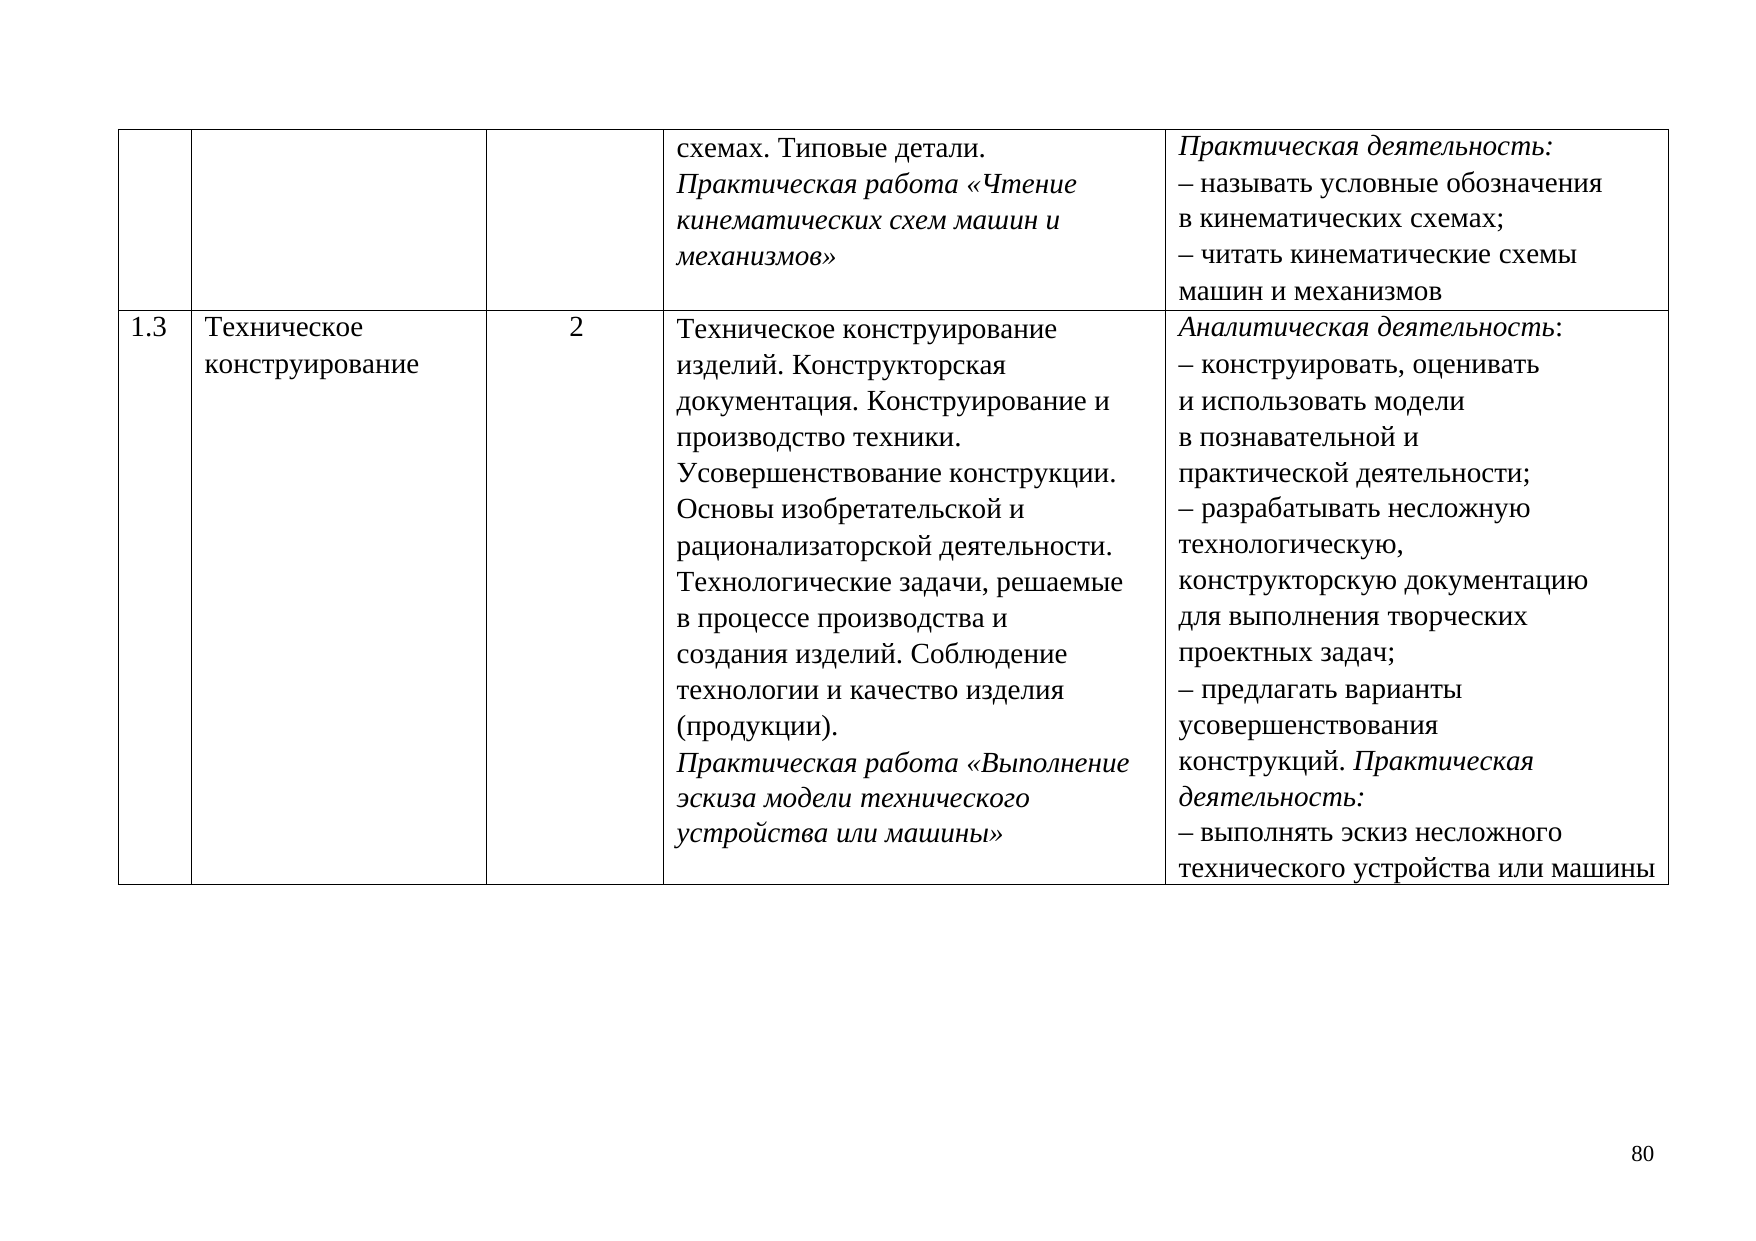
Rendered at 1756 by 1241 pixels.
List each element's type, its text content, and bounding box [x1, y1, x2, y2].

table_cell Техническое конструирование изделий. Конструкторская документация. Конструирование и производство техники. Усовершенствование конструкции. Основы изобретательской и рационализаторской деятельности. Технологические задачи, решаемые в процессе производства и создания изделий. Соблюдение технологии и качество изделия (продукции). Практическая работа «Выполнение эскиза модели технического устройства или машины» [664, 311, 1165, 884]
table_header [192, 130, 486, 310]
table_cell Аналитическая деятельность: конструировать, оценивать и использовать модели в познавательной и практической деятельности; разрабатывать несложную технологическую, конструкторскую документацию для выполнения творческих проектных задач; предлагать варианты усовершенствования конструкций. Практическая деятельность: – выполнять эскиз несложного технического устройства или машины [1166, 311, 1668, 884]
table_cell Техническое конструирование [192, 311, 486, 884]
table_header [119, 130, 191, 310]
table_cell 1.3 [119, 311, 191, 884]
table_header схемах. Типовые детали. Практическая работа «Чтение кинематических схем машин и механизмов» [664, 130, 1165, 310]
table_header Практическая деятельность: – называть условные обозначения в кинематических схемах; – читать кинематические схемы машин и механизмов [1166, 130, 1668, 310]
table_cell 2 [487, 311, 663, 884]
table_header [487, 130, 663, 310]
